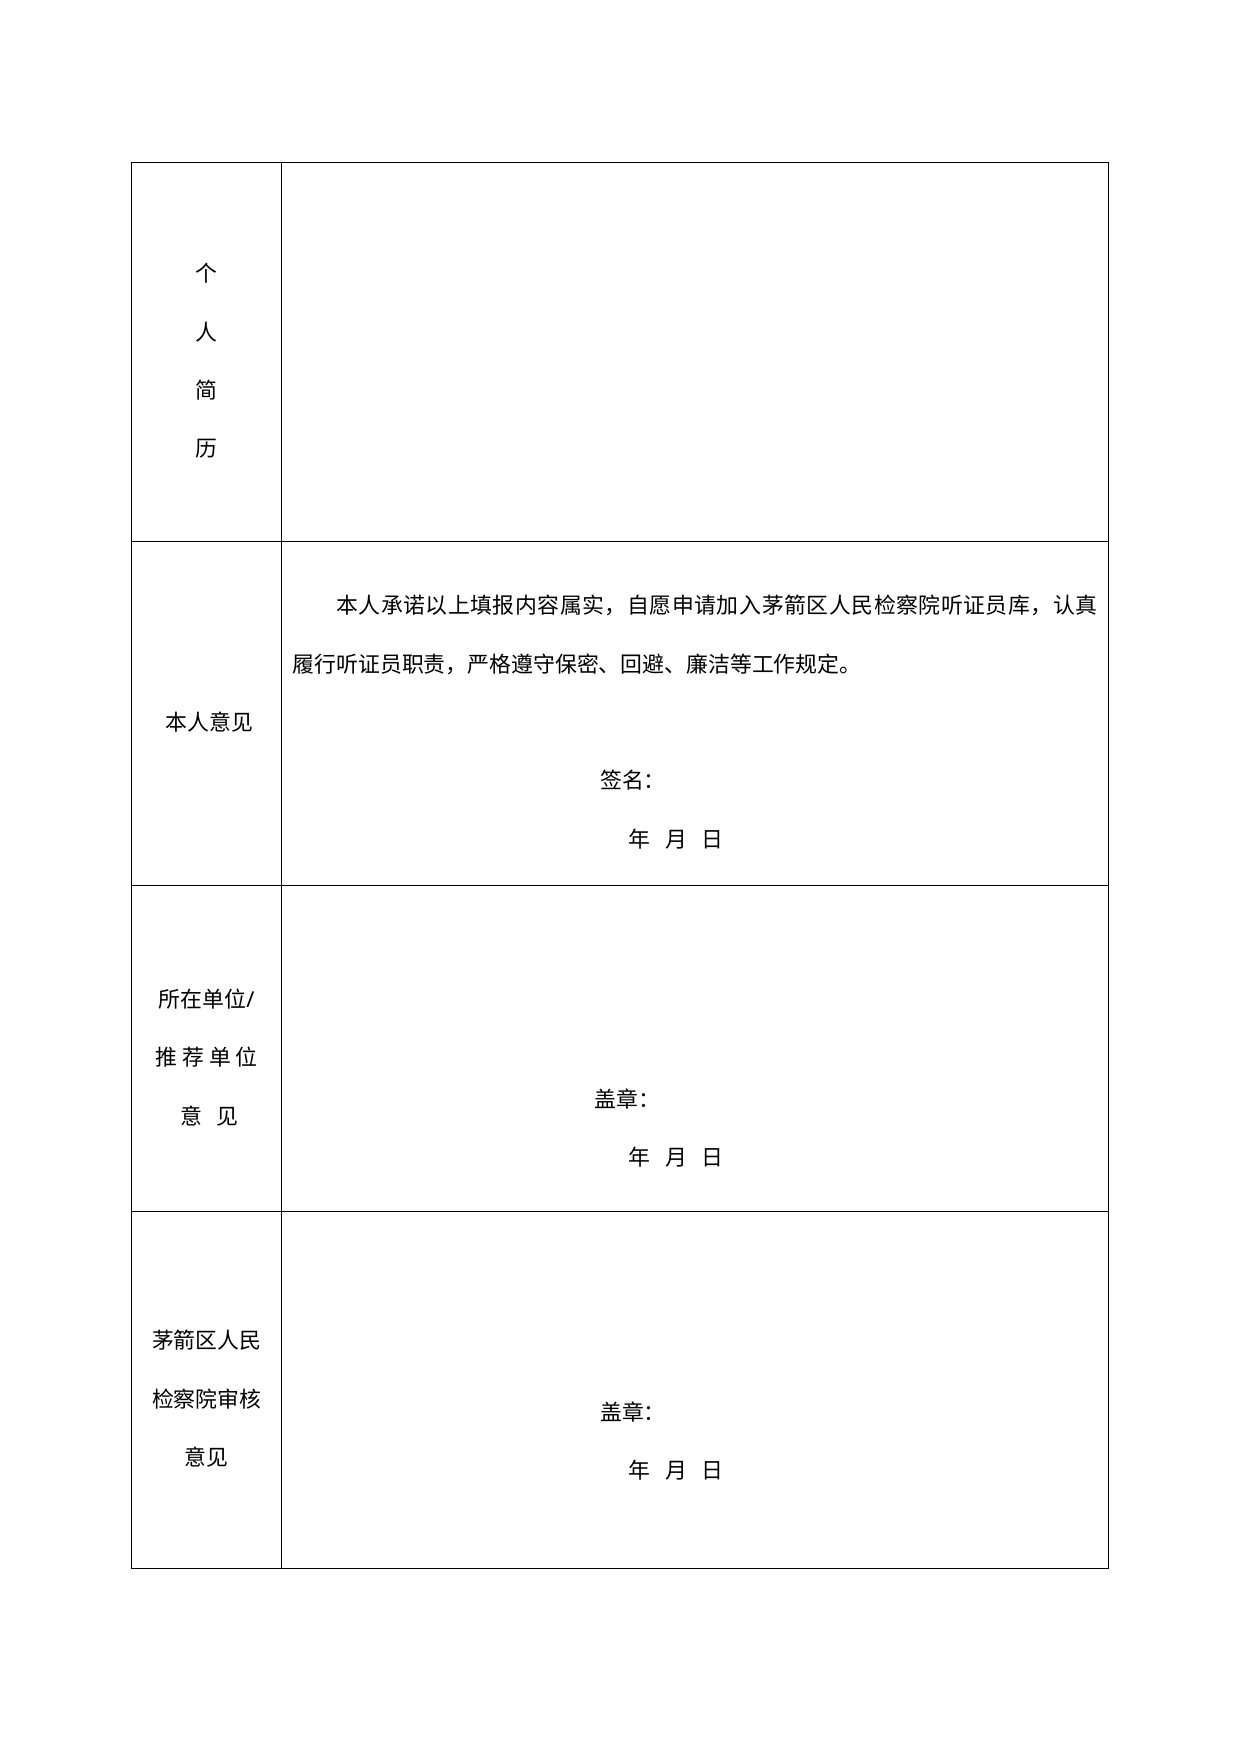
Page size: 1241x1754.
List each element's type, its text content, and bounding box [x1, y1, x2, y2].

table_cell 个 人 简 历 [132, 163, 281, 541]
table_cell 盖章： 年 月 日 （盖章） 年 月 日 [282, 886, 1108, 1211]
table_cell 本人承诺以上填报内容属实，自愿申请加入茅箭区人民检察院听证员库，认真履行听证员职责，严格遵守保密、回避、廉洁等工作规定。 签名： 年 月 日 [282, 542, 1108, 884]
table_cell 所在单位/ 推 荐 单 位 意 见 [132, 886, 281, 1211]
table_cell 本人意见 [132, 542, 281, 884]
table_cell 盖章： 年 月 日 （盖章） 年 月 日 [282, 1212, 1108, 1567]
table_cell 茅箭区人民检察院审核 意见 [132, 1212, 281, 1567]
table_cell [282, 163, 1108, 541]
